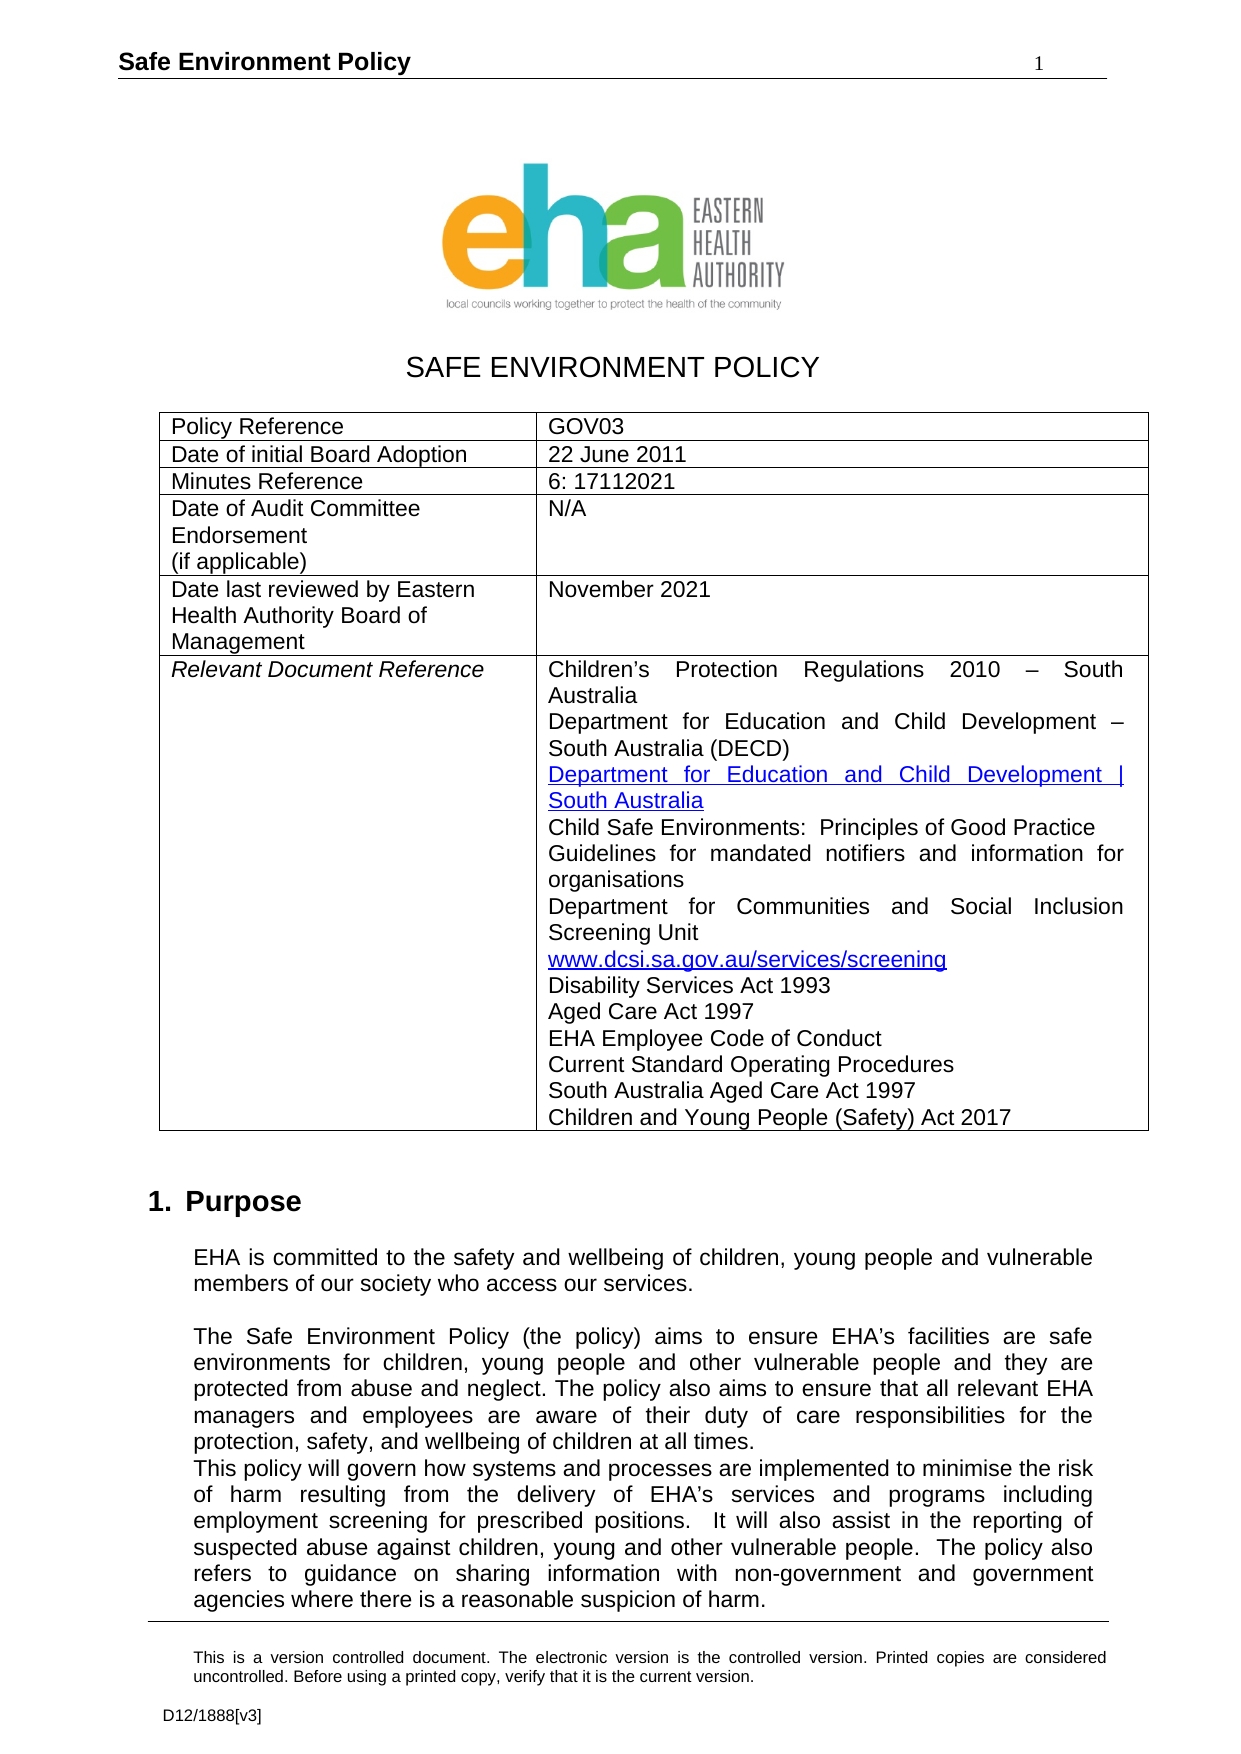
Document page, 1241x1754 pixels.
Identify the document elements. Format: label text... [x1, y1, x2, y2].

table_cell 22 June 2011 [537, 441, 1148, 467]
table_cell Date last reviewed by Eastern Health Authority Board of Management [160, 576, 536, 654]
table_header GOV03 [537, 413, 1148, 439]
table_cell Minutes Reference [160, 468, 536, 494]
list Purpose [148, 1184, 1094, 1217]
picture [431, 147, 794, 326]
table_cell Date of Audit Committee Endorsement (if applicable) [160, 495, 536, 574]
table_cell Date of initial Board Adoption [160, 441, 536, 467]
table_cell 6: 17112021 [537, 468, 1148, 494]
table_cell Relevant Document Reference [160, 656, 536, 1130]
text The Safe Environment Policy (the policy) aims to ensure EHA’s facilities are safe environments for children, young people and other vulnerable people and they are protected from abuse and neglect. The policy also aims to ensure that all relevant EHA managers and employees are aware of their duty of care responsibilities for the protection, safety, and wellbeing of children at all times. [193, 1323, 1094, 1454]
table_cell November 2021 [537, 576, 1148, 654]
table_header Policy Reference [160, 413, 536, 439]
text SAFE ENVIRONMENT POLICY [118, 350, 1107, 383]
table_cell N/A [537, 495, 1148, 574]
text This policy will govern how systems and processes are implemented to minimise the risk of harm resulting from the delivery of EHA’s services and programs including employment screening for prescribed positions. It will also assist in the reporting of suspected abuse against children, young and other vulnerable people. The policy also refers to guidance on sharing information with non-government and government agencies where there is a reasonable suspicion of harm. [193, 1454, 1094, 1613]
text EHA is committed to the safety and wellbeing of children, young people and vulnerable members of our society who access our services. [193, 1244, 1094, 1296]
table_cell Children’s Protection Regulations 2010 – South Australia Department for Education and Child Development – South Australia (DECD) Department for Education and Child Development | South Australia Child Safe Environments: Principles of Good Practice Guidelines for mandated notifiers and information for organisations Department for Communities and Social Inclusion Screening Unit www.dcsi.sa.gov.au/services/screening Disability Services Act 1993 Aged Care Act 1997 EHA Employee Code of Conduct Current Standard Operating Procedures South Australia Aged Care Act 1997 Children and Young People (Safety) Act 2017 [537, 656, 1148, 1130]
